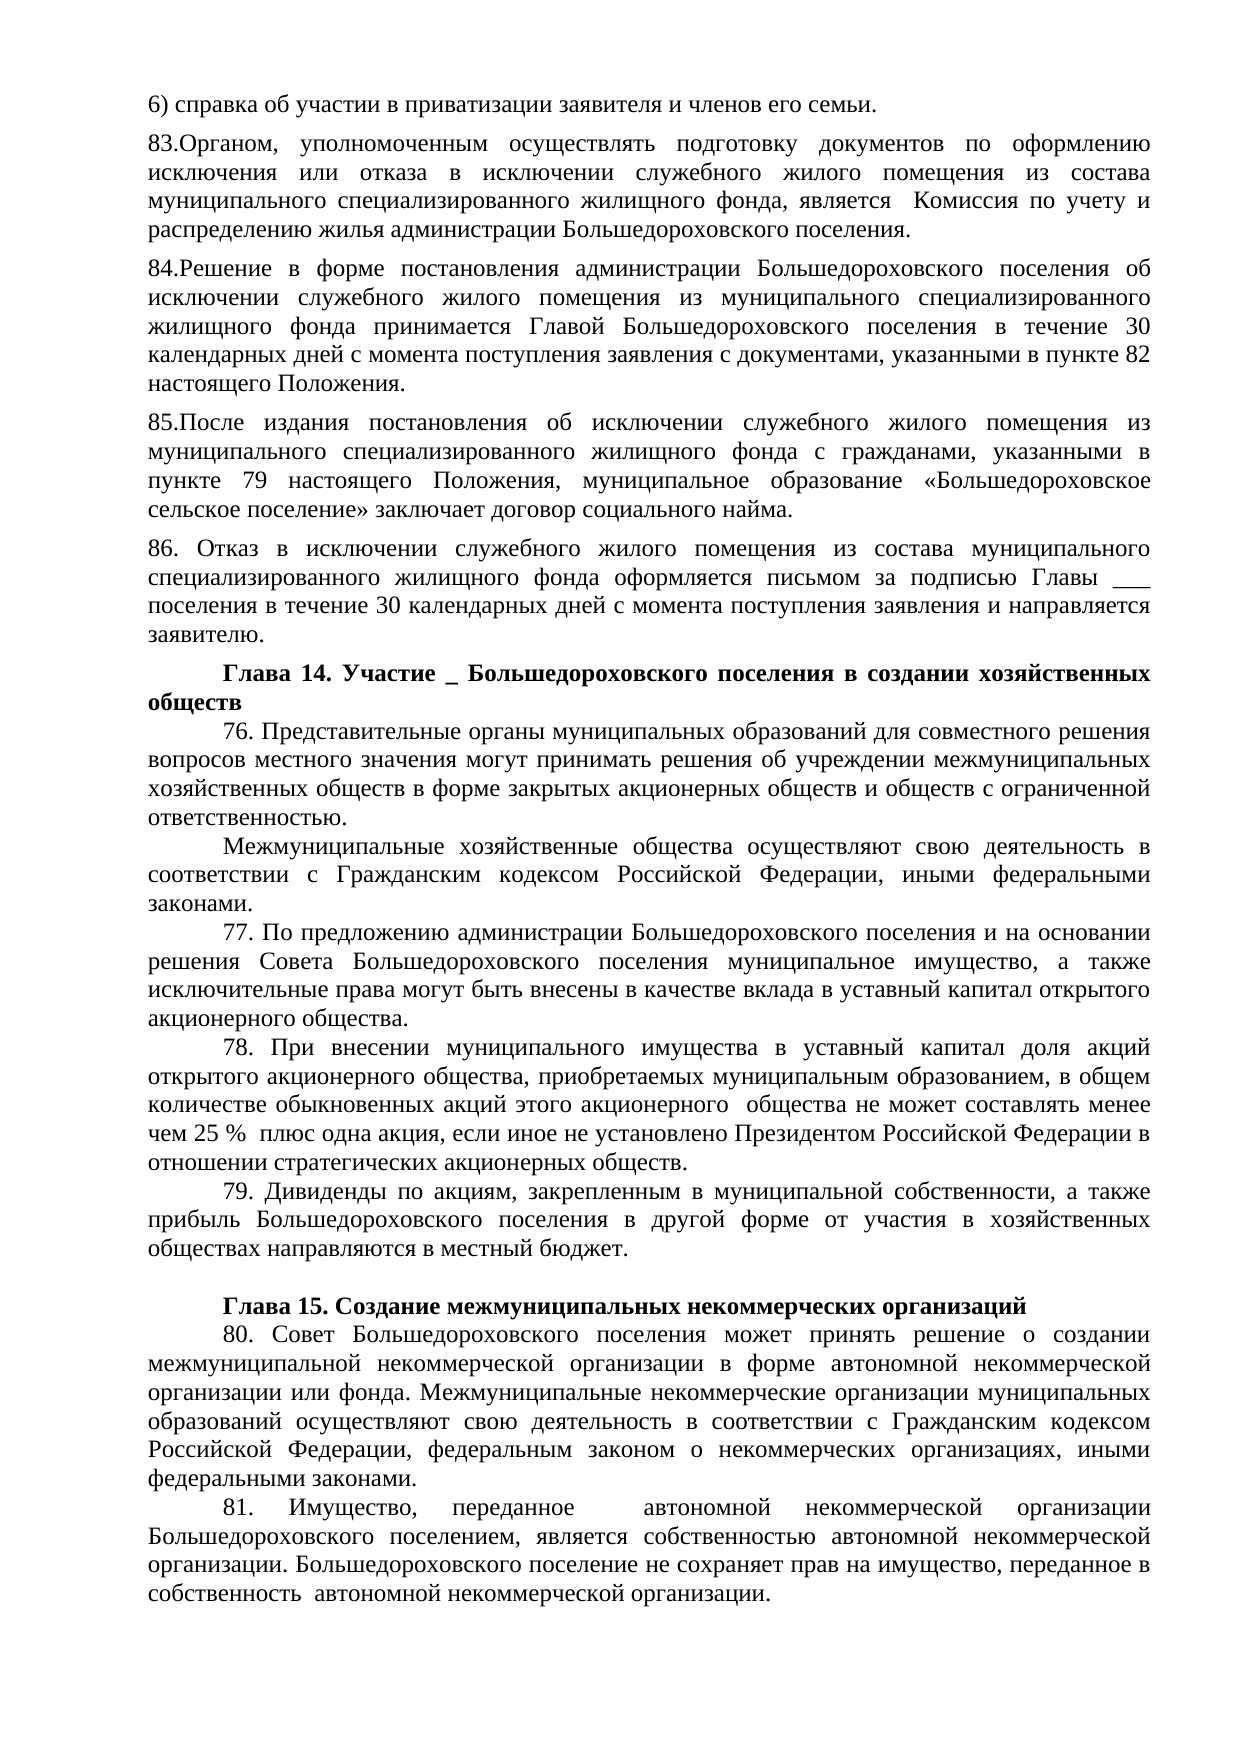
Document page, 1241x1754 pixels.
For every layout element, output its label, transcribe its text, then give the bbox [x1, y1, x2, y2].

text 79. Дивиденды по акциям, закрепленным в муниципальной собственности, а также прибыль Большедороховского поселения в другой форме от участия в хозяйственных обществах направляются в местный бюджет. [148, 1176, 1152, 1262]
text 84.Решение в форме постановления администрации Большедороховского поселения об исключении служебного жилого помещения из муниципального специализированного жилищного фонда принимается Главой Большедороховского поселения в течение 30 календарных дней с момента поступления заявления с документами, указанными в пункте 82 настоящего Положения. [148, 253, 1152, 397]
text Глава 14. Участие _ Большедороховского поселения в создании хозяйственных обществ [148, 658, 1152, 716]
text 85.После издания постановления об исключении служебного жилого помещения из муниципального специализированного жилищного фонда с гражданами, указанными в пункте 79 настоящего Положения, муниципальное образование «Большедороховское сельское поселение» заключает договор социального найма. [148, 407, 1152, 522]
text Глава 15. Создание межмуниципальных некоммерческих организаций [148, 1291, 1152, 1319]
text 76. Представительные органы муниципальных образований для совместного решения вопросов местного значения могут принимать решения об учреждении межмуниципальных хозяйственных обществ в форме закрытых акционерных обществ и обществ с ограниченной ответственностью. [148, 716, 1152, 831]
text Межмуниципальные хозяйственные общества осуществляют свою деятельность в соответствии с Гражданским кодексом Российской Федерации, иными федеральными законами. [148, 831, 1152, 917]
text 6) справка об участии в приватизации заявителя и членов его семьи. [148, 89, 1152, 117]
text 80. Совет Большедороховского поселения может принять решение о создании межмуниципальной некоммерческой организации в форме автономной некоммерческой организации или фонда. Межмуниципальные некоммерческие организации муниципальных образований осуществляют свою деятельность в соответствии с Гражданским кодексом Российской Федерации, федеральным законом о некоммерческих организациях, иными федеральными законами. [148, 1319, 1152, 1492]
text 86. Отказ в исключении служебного жилого помещения из состава муниципального специализированного жилищного фонда оформляется письмом за подписью Главы ___ поселения в течение 30 календарных дней с момента поступления заявления и направляется заявителю. [148, 533, 1152, 648]
text 78. При внесении муниципального имущества в уставный капитал доля акций открытого акционерного общества, приобретаемых муниципальным образованием, в общем количестве обыкновенных акций этого акционерного общества не может составлять менее чем 25 % плюс одна акция, если иное не установлено Президентом Российской Федерации в отношении стратегических акционерных обществ. [148, 1032, 1152, 1176]
text 77. По предложению администрации Большедороховского поселения и на основании решения Совета Большедороховского поселения муниципальное имущество, а также исключительные права могут быть внесены в качестве вклада в уставный капитал открытого акционерного общества. [148, 917, 1152, 1032]
text 83.Органом, уполномоченным осуществлять подготовку документов по оформлению исключения или отказа в исключении служебного жилого помещения из состава муниципального специализированного жилищного фонда, является Комиссия по учету и распределению жилья администрации Большедороховского поселения. [148, 128, 1152, 243]
text 81. Имущество, переданное автономной некоммерческой организации Большедороховского поселением, является собственностью автономной некоммерческой организации. Большедороховского поселение не сохраняет прав на имущество, переданное в собственность автономной некоммерческой организации. [148, 1492, 1152, 1607]
